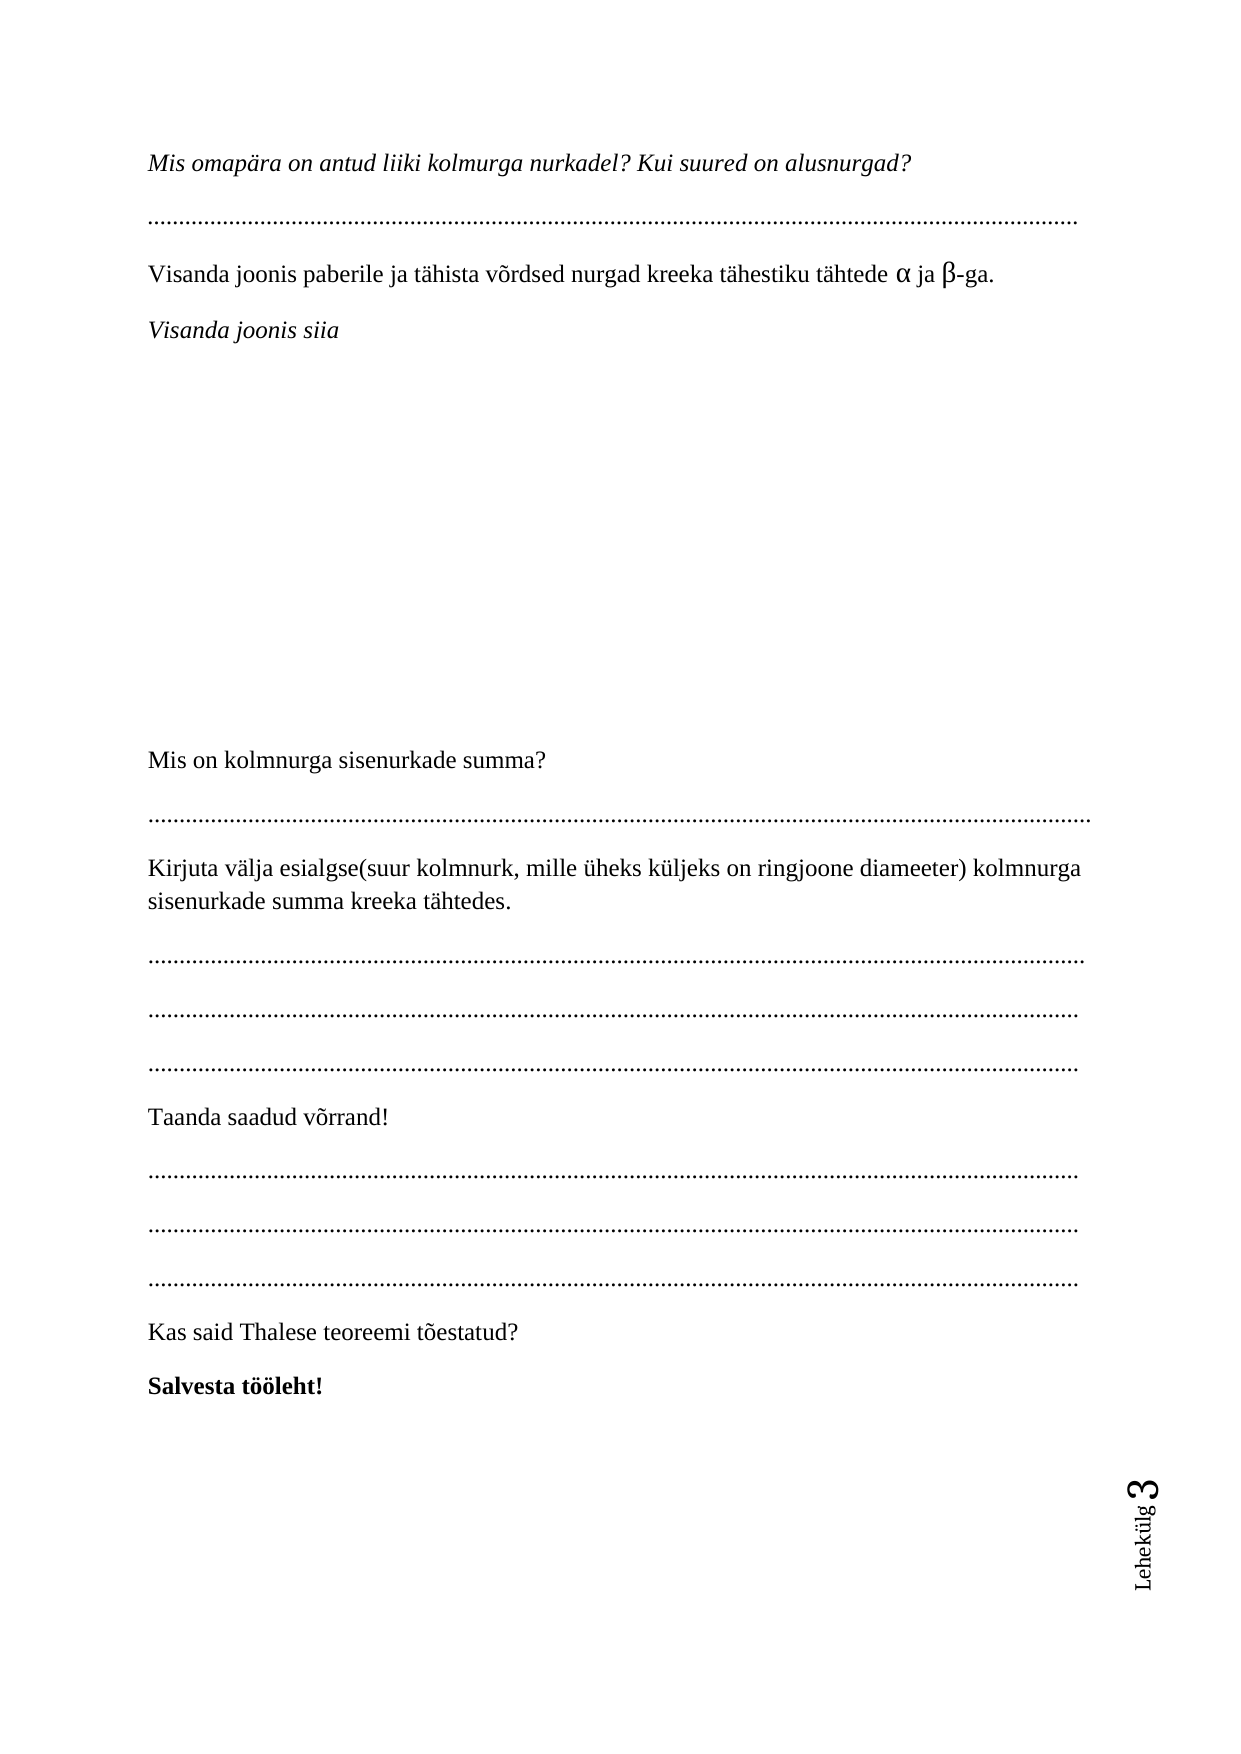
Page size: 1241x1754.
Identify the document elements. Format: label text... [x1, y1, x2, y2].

text ..................................................................................................................................................... [148, 1156, 1093, 1184]
text Kirjuta välja esialgse(suur kolmnurk, mille üheks küljeks on ringjoone diameeter) kolmnurga sisenurkade summa kreeka tähtedes. [148, 853, 1093, 915]
text Mis on kolmnurga sisenurkade summa? [148, 746, 1093, 774]
text ..................................................................................................................................................... [148, 1048, 1093, 1077]
text ..................................................................................................................................................... [148, 1263, 1093, 1292]
text ..................................................................................................................................................... [148, 1209, 1093, 1238]
text Mis omapära on antud liiki kolmurga nurkadel? Kui suured on alusnurgad? [148, 148, 1093, 176]
text Visanda joonis paberile ja tähista võrdsed nurgad kreeka tähestiku tähtede α ja β-ga. [148, 255, 1093, 289]
text Visanda joonis siia [148, 315, 1093, 343]
text ...................................................................................................................................................... [148, 940, 1093, 969]
text ..................................................................................................................................................... [148, 201, 1093, 230]
text Taanda saadud võrrand! [148, 1102, 1093, 1130]
text ....................................................................................................................................................... [148, 799, 1093, 828]
text Kas said Thalese teoreemi tõestatud? [148, 1317, 1093, 1346]
text ..................................................................................................................................................... [148, 994, 1093, 1023]
text Salvesta tööleht! [148, 1371, 1093, 1400]
